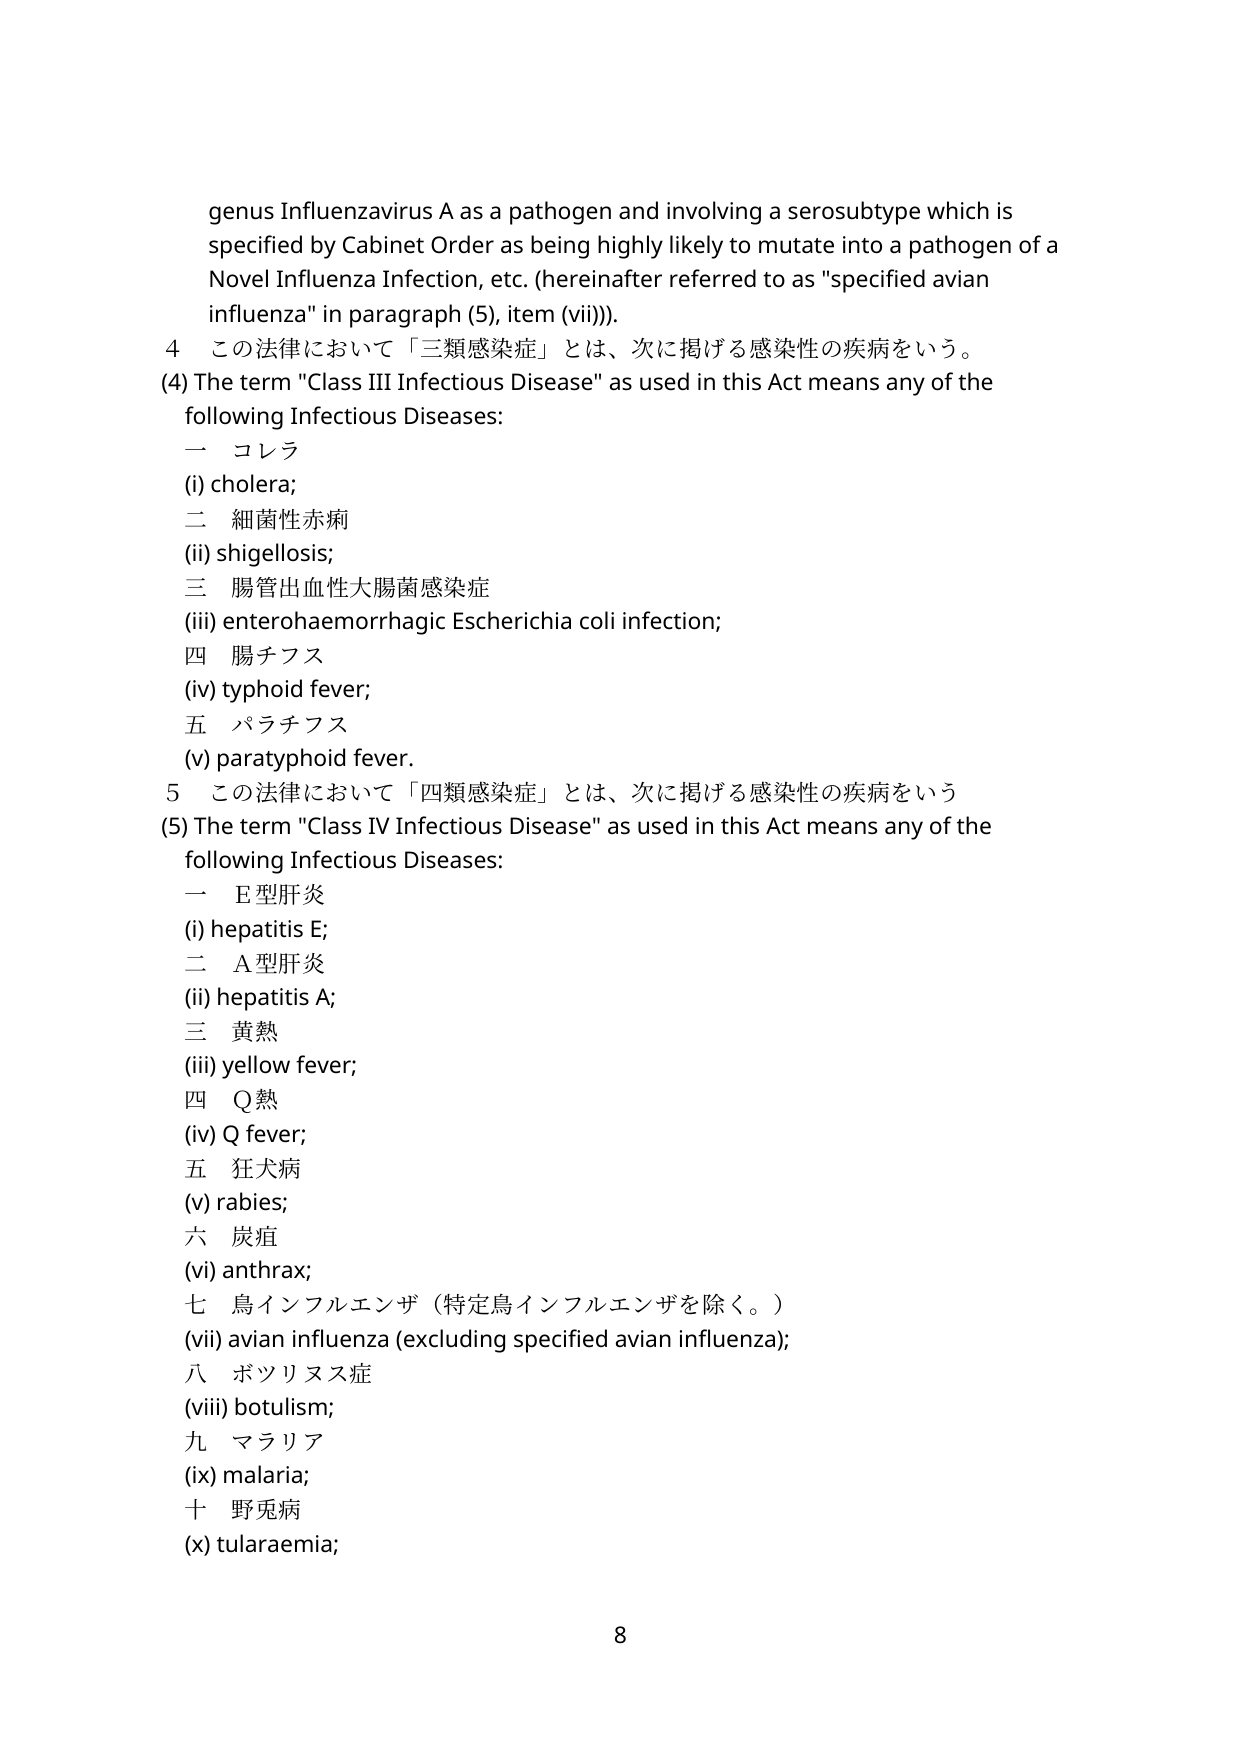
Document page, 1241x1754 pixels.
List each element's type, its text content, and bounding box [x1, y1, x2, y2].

text 四 腸チフス [184, 638, 1079, 672]
text (i) hepatitis E; [184, 911, 1079, 945]
text 三 黄熱 [184, 1014, 1079, 1048]
text (vii) avian influenza (excluding specified avian influenza); [184, 1321, 1079, 1355]
text ５ この法律において「四類感染症」とは、次に掲げる感染性の疾病をいう [161, 774, 1079, 809]
text 四 Ｑ熱 [184, 1082, 1079, 1116]
text 七 鳥インフルエンザ（特定鳥インフルエンザを除く。） [184, 1287, 1079, 1321]
text 二 細菌性赤痢 [184, 501, 1079, 535]
text 一 Ｅ型肝炎 [184, 877, 1079, 911]
text (x) tularaemia; [184, 1526, 1079, 1560]
text (ix) malaria; [184, 1458, 1079, 1492]
text 五 パラチフス [184, 706, 1079, 740]
text (iii) enterohaemorrhagic Escherichia coli infection; [184, 604, 1079, 638]
text (ii) hepatitis A; [184, 979, 1079, 1014]
text 五 狂犬病 [184, 1150, 1079, 1184]
text (iv) typhoid fever; [184, 672, 1079, 706]
text (ii) shigellosis; [184, 535, 1079, 569]
text 六 炭疽 [184, 1219, 1079, 1253]
text (vi) anthrax; [184, 1253, 1079, 1287]
text (i) cholera; [184, 467, 1079, 501]
text 九 マラリア [184, 1424, 1079, 1458]
text (v) rabies; [184, 1184, 1079, 1219]
text (iii) yellow fever; [184, 1048, 1079, 1082]
text (4) The term "Class III Infectious Disease" as used in this Act means any of the following Infectious Diseases: [161, 364, 1079, 433]
text (v) paratyphoid fever. [184, 740, 1079, 774]
text (viii) botulism; [184, 1389, 1079, 1424]
text (5) The term "Class IV Infectious Disease" as used in this Act means any of the following Infectious Diseases: [161, 809, 1079, 877]
text 十 野兎病 [184, 1492, 1079, 1526]
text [184, 194, 1079, 330]
text 三 腸管出血性大腸菌感染症 [184, 569, 1079, 604]
text (iv) Q fever; [184, 1116, 1079, 1150]
text 一 コレラ [184, 433, 1079, 467]
text 二 Ａ型肝炎 [184, 945, 1079, 979]
text 八 ボツリヌス症 [184, 1355, 1079, 1389]
text ４ この法律において「三類感染症」とは、次に掲げる感染性の疾病をいう。 [161, 330, 1079, 364]
